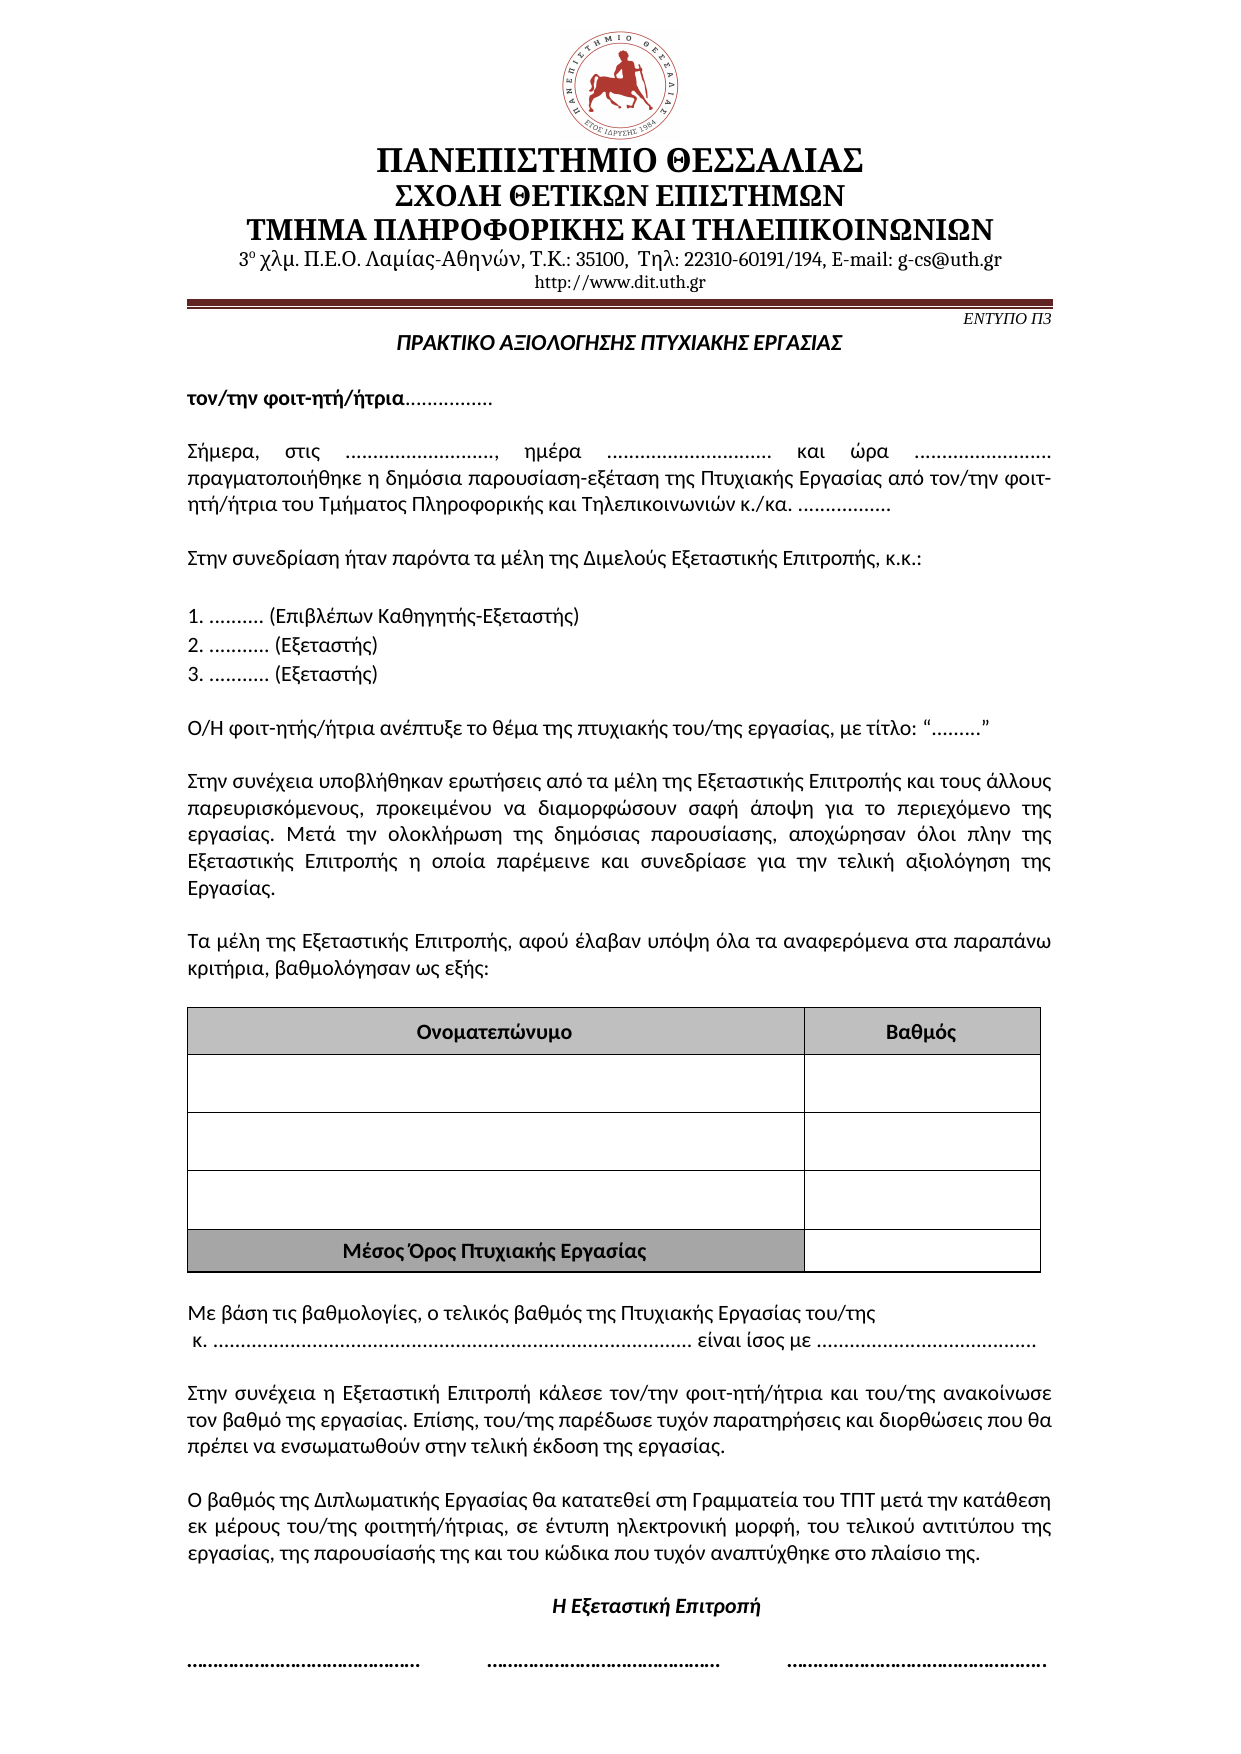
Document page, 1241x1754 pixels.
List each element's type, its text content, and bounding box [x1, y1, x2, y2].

text Η Εξεταστική Επιτροπή [187, 1592, 1053, 1619]
text O/Η φοιτ-ητής/ήτρια ανέπτυξε το θέμα της πτυχιακής του/της εργασίας, με τίτλο: “.........” [187, 714, 1053, 741]
text ΠΡΑΚΤΙΚΟ ΑΞΙΟΛΟΓΗΣΗΣ ΠΤΥΧΙΑΚΗΣ ΕΡΓΑΣΙΑΣ [187, 328, 1053, 356]
table_header Βαθμός [805, 1008, 1040, 1054]
table_cell Μέσος Όρος Πτυχιακής Εργασίας [188, 1230, 804, 1271]
text κ. ....................................................................................... είναι ίσος με ........................................ [187, 1326, 1053, 1352]
text Στην συνέχεια η Εξεταστική Επιτροπή κάλεσε τον/την φοιτ-ητή/ήτρια και του/της ανακοίνωσε τον βαθμό της εργασίας. Επίσης, του/της παρέδωσε τυχόν παρατηρήσεις και διορθώσεις που θα πρέπει να ενσωματωθούν στην τελική έκδοση της εργασίας. [187, 1379, 1053, 1459]
text Τα μέλη της Εξεταστικής Επιτροπής, αφού έλαβαν υπόψη όλα τα αναφερόμενα στα παραπάνω κριτήρια, βαθμολόγησαν ως εξής: [187, 927, 1053, 981]
table_cell [805, 1230, 1040, 1271]
table_cell [188, 1113, 804, 1170]
text 2. ........... (Εξεταστής) [187, 629, 1053, 658]
table_cell [188, 1055, 804, 1112]
text Σήμερα, στις ..........................., ημέρα .............................. και ώρα ......................... πραγματοποιήθηκε η δημόσια παρουσίαση-εξέταση της Πτυχιακής Εργασίας από τον/την φοιτ-ητή/ήτρια του Τμήματος Πληροφορικής και Τηλεπικοινωνιών κ./κα. ................. [187, 437, 1053, 517]
table_cell [805, 1171, 1040, 1228]
text Στην συνεδρίαση ήταν παρόντα τα μέλη της Διμελούς Εξεταστικής Επιτροπής, κ.κ.: [187, 544, 1053, 571]
table_header Ονοματεπώνυμο [188, 1008, 804, 1054]
text Με βάση τις βαθμολογίες, ο τελικός βαθμός της Πτυχιακής Εργασίας του/της [187, 1299, 1053, 1326]
picture [560, 29, 681, 142]
text ΕΝΤΥΠΟ Π3 [187, 309, 1053, 328]
text 3. ........... (Εξεταστής) [187, 658, 1053, 687]
text ……………………………………… ……………………………………… ………………………………………….. [187, 1646, 1053, 1672]
text τον/την φοιτ-ητή/ήτρια................ [187, 384, 1053, 411]
text Ο βαθμός της Διπλωματικής Εργασίας θα κατατεθεί στη Γραμματεία του ΤΠΤ μετά την κατάθεση εκ μέρους του/της φοιτητή/ήτριας, σε έντυπη ηλεκτρονική μορφή, του τελικού αντιτύπου της εργασίας, της παρουσίασής της και του κώδικα που τυχόν αναπτύχθηκε στο πλαίσιο της. [187, 1486, 1053, 1566]
table_cell [805, 1113, 1040, 1170]
table_cell [188, 1171, 804, 1228]
text 1. .......... (Επιβλέπων Καθηγητής-Εξεταστής) [187, 600, 1053, 629]
table_cell [805, 1055, 1040, 1112]
text Στην συνέχεια υποβλήθηκαν ερωτήσεις από τα μέλη της Εξεταστικής Επιτροπής και τους άλλους παρευρισκόμενους, προκειμένου να διαμορφώσουν σαφή άποψη για το περιεχόμενο της εργασίας. Μετά την ολοκλήρωση της δημόσιας παρουσίασης, αποχώρησαν όλοι πλην της Εξεταστικής Επιτροπής η οποία παρέμεινε και συνεδρίασε για την τελική αξιολόγηση της Εργασίας. [187, 767, 1053, 901]
